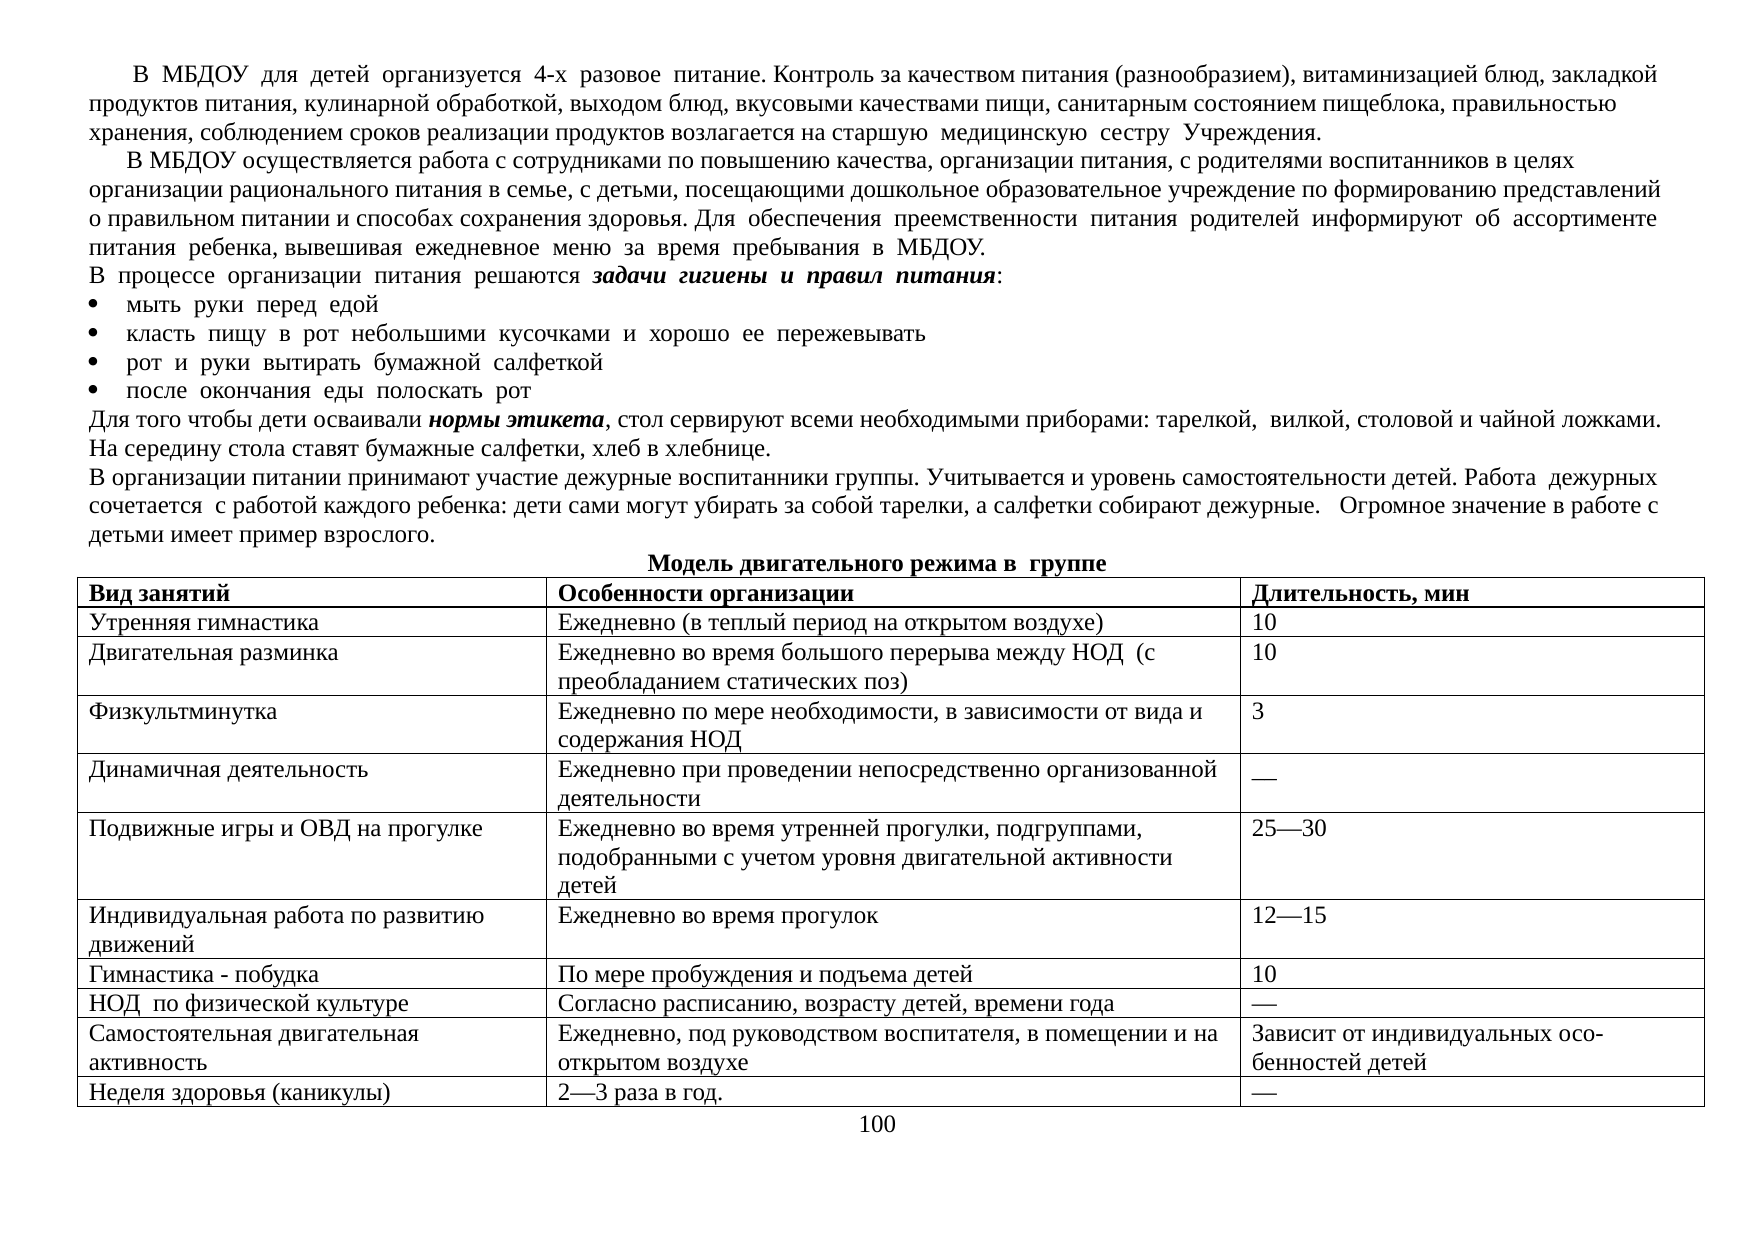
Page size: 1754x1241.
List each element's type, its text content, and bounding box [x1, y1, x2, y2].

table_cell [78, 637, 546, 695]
text Модель двигательного режима в группе [89, 548, 1665, 577]
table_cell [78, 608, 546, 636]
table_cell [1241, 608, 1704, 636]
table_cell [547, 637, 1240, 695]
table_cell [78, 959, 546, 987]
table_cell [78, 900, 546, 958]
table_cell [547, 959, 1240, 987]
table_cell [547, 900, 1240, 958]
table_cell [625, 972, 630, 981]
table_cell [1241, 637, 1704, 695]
text В МБДОУ для детей организуется 4-х разовое питание. Контроль за качеством питания (разнообразием), витаминизацией блюд, закладкой продуктов питания, кулинарной обработкой, выходом блюд, вкусовыми качествами пищи, санитарным состоянием пищеблока, правильностью хранения, соблюдением сроков реализации продуктов возлагается на старшую медицинскую сестру Учреждения. [89, 59, 1665, 145]
text В организации питании принимают участие дежурные воспитанники группы. Учитывается и уровень самостоятельности детей. Работа дежурных сочетается с работой каждого ребенка: дети сами могут убирать за собой тарелки, а салфетки собирают дежурные. Огромное значение в работе с детьми имеет пример взрослого. [89, 462, 1665, 548]
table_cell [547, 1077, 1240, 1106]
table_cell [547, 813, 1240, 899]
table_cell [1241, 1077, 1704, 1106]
list рот и руки вытирать бумажной салфеткой [89, 347, 1665, 375]
text В МБДОУ осуществляется работа с сотрудниками по повышению качества, организации питания, с родителями воспитанников в целях организации рационального питания в семье, с детьми, посещающими дошкольное образовательное учреждение по формированию представлений о правильном питании и способах сохранения здоровья. Для обеспечения преемственности питания родителей информируют об ассортименте питания ребенка, вывешивая ежедневное меню за время пребывания в МБДОУ. [89, 145, 1665, 260]
list после окончания еды полоскать рот [89, 375, 1665, 404]
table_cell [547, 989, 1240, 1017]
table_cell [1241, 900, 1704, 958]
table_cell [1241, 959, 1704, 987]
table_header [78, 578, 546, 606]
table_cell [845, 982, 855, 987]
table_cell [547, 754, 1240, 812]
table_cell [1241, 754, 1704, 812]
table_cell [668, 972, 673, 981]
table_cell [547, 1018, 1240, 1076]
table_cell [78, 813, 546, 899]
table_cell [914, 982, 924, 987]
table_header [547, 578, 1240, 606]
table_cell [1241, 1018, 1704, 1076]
list класть пищу в рот небольшими кусочками и хорошо ее пережевывать [89, 318, 1665, 347]
list мыть руки перед едой [89, 289, 1665, 318]
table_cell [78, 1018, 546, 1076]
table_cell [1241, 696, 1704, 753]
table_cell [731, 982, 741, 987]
text В процессе организации питания решаются задачи гигиены и правил питания: [89, 260, 1665, 289]
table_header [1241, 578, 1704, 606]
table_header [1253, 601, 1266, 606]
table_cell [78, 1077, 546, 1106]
text Для того чтобы дети осваивали нормы этикета, стол сервируют всеми необходимыми приборами: тарелкой, вилкой, столовой и чайной ложками. На середину стола ставят бумажные салфетки, хлеб в хлебнице. [89, 404, 1665, 462]
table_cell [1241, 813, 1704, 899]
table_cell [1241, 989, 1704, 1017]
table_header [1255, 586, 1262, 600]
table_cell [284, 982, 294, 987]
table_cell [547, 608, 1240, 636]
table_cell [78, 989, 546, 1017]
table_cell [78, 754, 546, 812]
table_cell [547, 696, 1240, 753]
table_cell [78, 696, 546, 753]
